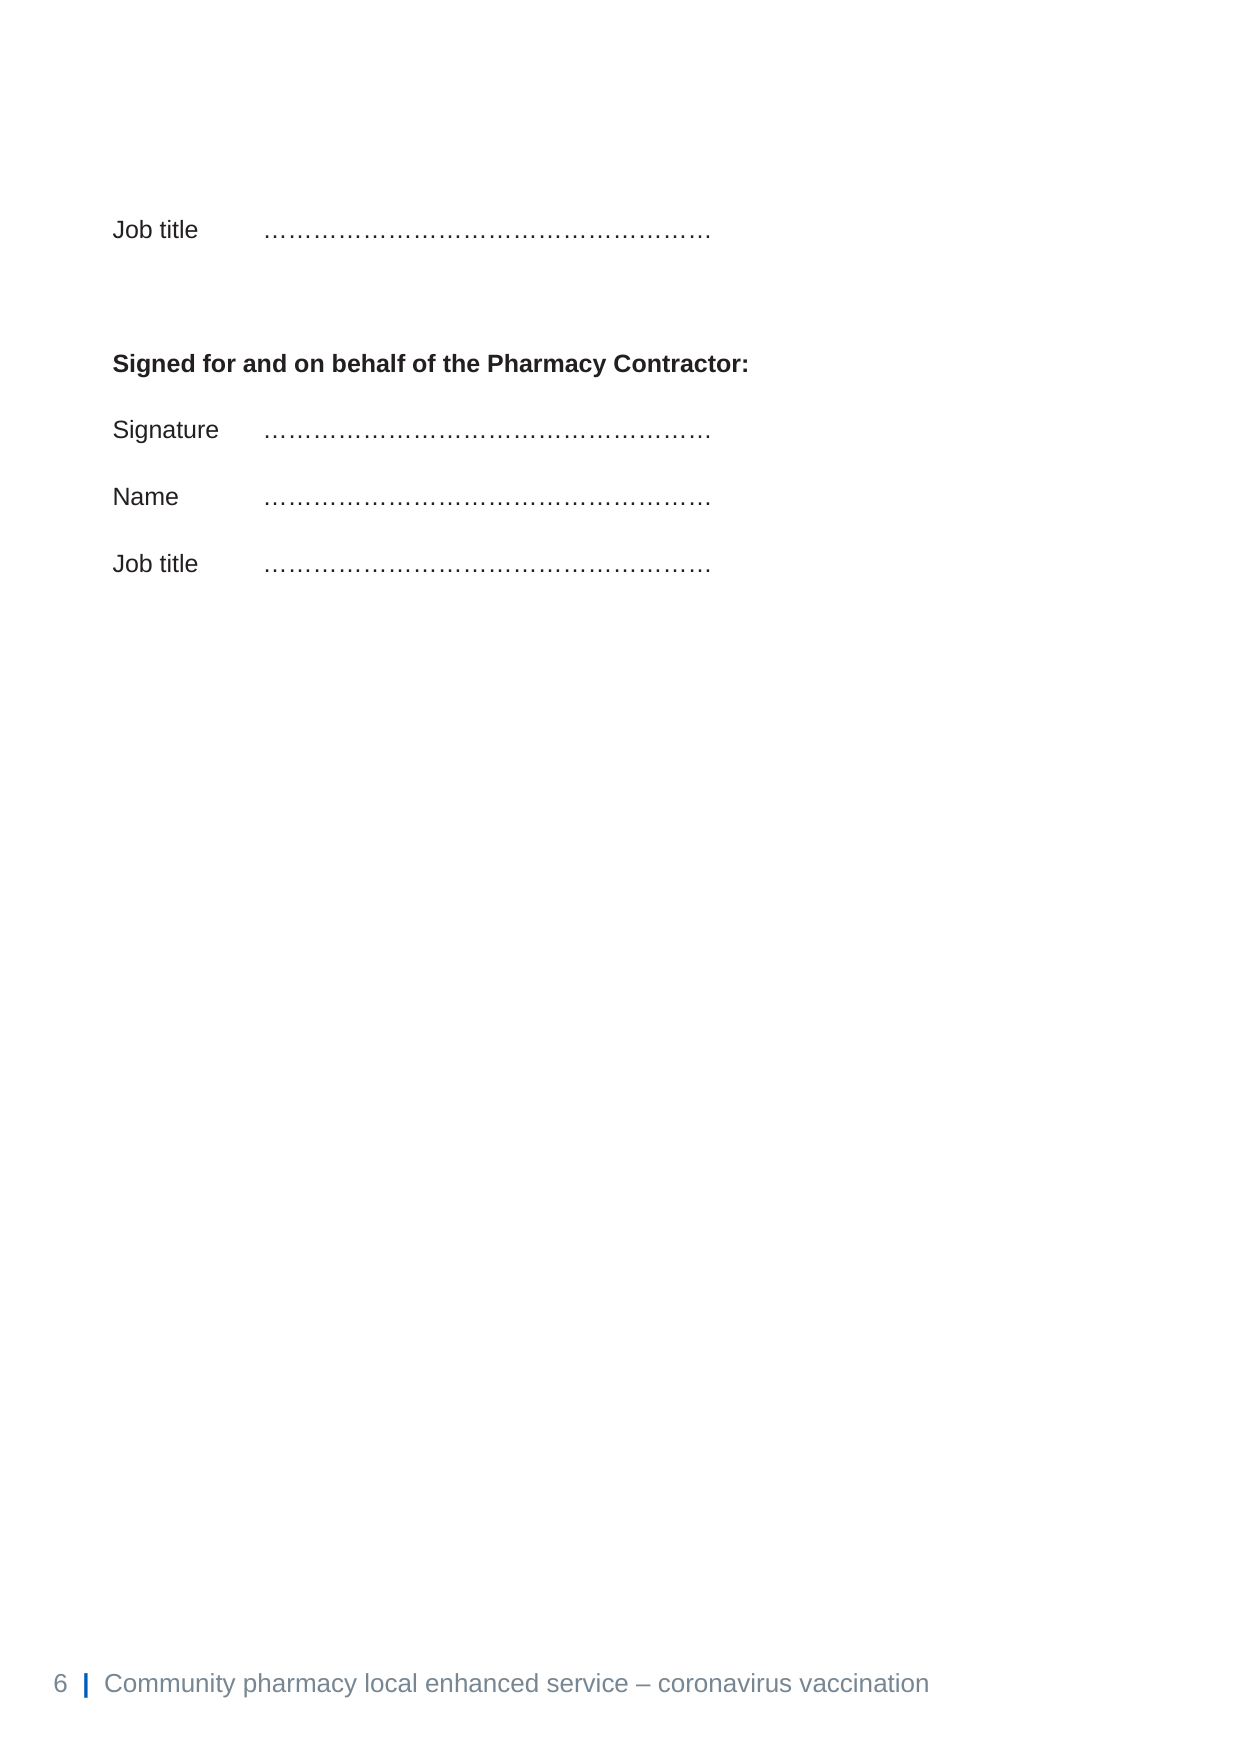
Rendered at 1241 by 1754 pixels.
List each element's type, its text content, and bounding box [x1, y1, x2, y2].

text Job title ……………………………………………… [112, 540, 1039, 578]
text Signature ……………………………………………… [112, 407, 1039, 444]
text Name ……………………………………………… [112, 473, 1039, 511]
text Job title ……………………………………………… [112, 207, 1039, 244]
text Signed for and on behalf of the Pharmacy Contractor: [112, 340, 1039, 378]
